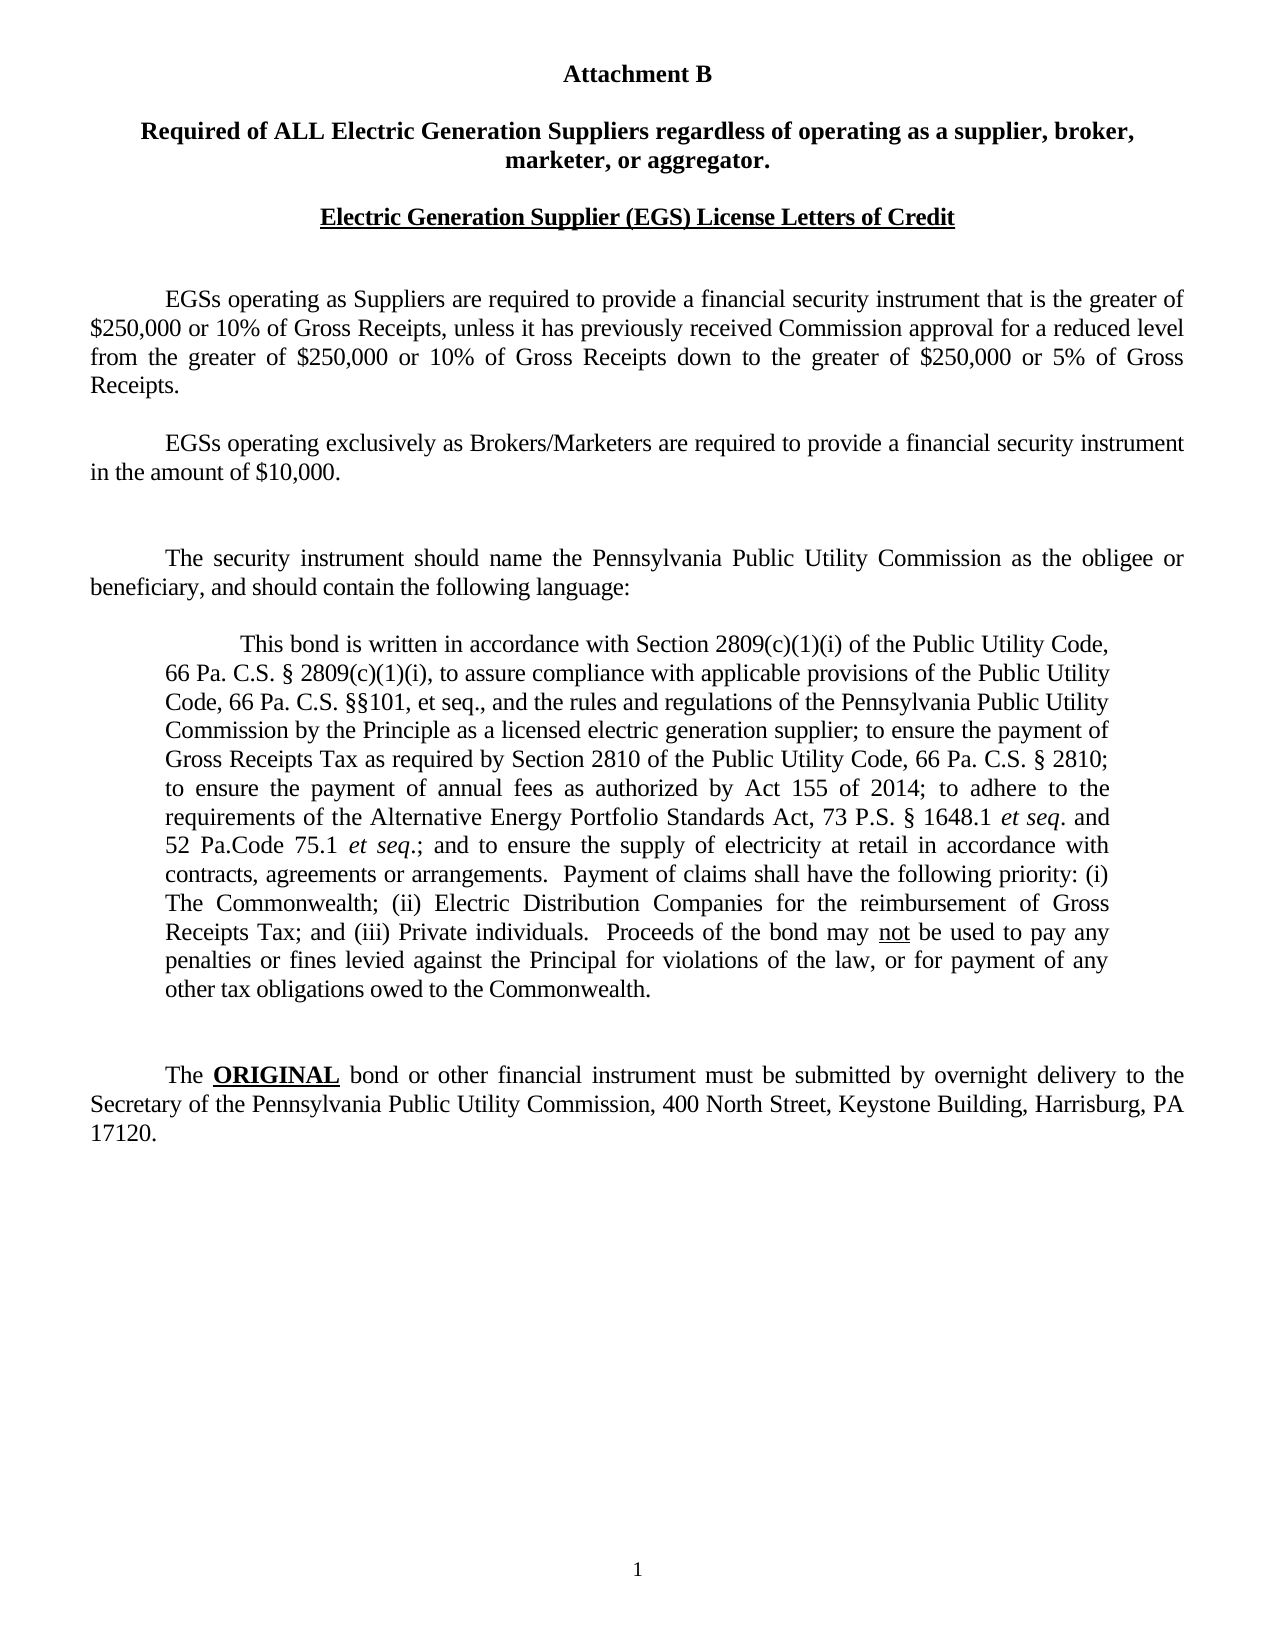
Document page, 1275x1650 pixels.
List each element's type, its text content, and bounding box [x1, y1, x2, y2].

text The security instrument should name the Pennsylvania Public Utility Commission as the obligee or beneficiary, and should contain the following language: [90, 543, 1185, 600]
text Attachment B [90, 59, 1185, 87]
text Electric Generation Supplier (EGS) License Letters of Credit [90, 202, 1185, 231]
text The ORIGINAL bond or other financial instrument must be submitted by overnight delivery to the Secretary of the Pennsylvania Public Utility Commission, 400 North Street, Keystone Building, Harrisburg, PA 17120. [90, 1060, 1185, 1147]
text EGSs operating as Suppliers are required to provide a financial security instrument that is the greater of $250,000 or 10% of Gross Receipts, unless it has previously received Commission approval for a reduced level from the greater of $250,000 or 10% of Gross Receipts down to the greater of $250,000 or 5% of Gross Receipts. [90, 284, 1185, 399]
text This bond is written in accordance with Section 2809(c)(1)(i) of the Public Utility Code, 66 Pa. C.S. § 2809(c)(1)(i), to assure compliance with applicable provisions of the Public Utility Code, 66 Pa. C.S. §§101, et seq., and the rules and regulations of the Pennsylvania Public Utility Commission by the Principle as a licensed electric generation supplier; to ensure the payment of Gross Receipts Tax as required by Section 2810 of the Public Utility Code, 66 Pa. C.S. § 2810; to ensure the payment of annual fees as authorized by Act 155 of 2014; to adhere to the requirements of the Alternative Energy Portfolio Standards Act, 73 P.S. § 1648.1 et seq. and 52 Pa.Code 75.1 et seq.; and to ensure the supply of electricity at retail in accordance with contracts, agreements or arrangements. Payment of claims shall have the following priority: (i) The Commonwealth; (ii) Electric Distribution Companies for the reimbursement of Gross Receipts Tax; and (iii) Private individuals. Proceeds of the bond may not be used to pay any penalties or fines levied against the Principal for violations of the law, or for payment of any other tax obligations owed to the Commonwealth. [90, 629, 1110, 1003]
text EGSs operating exclusively as Brokers/Marketers are required to provide a financial security instrument in the amount of $10,000. [90, 428, 1185, 485]
text Required of ALL Electric Generation Suppliers regardless of operating as a supplier, broker, marketer, or aggregator. [90, 116, 1185, 174]
